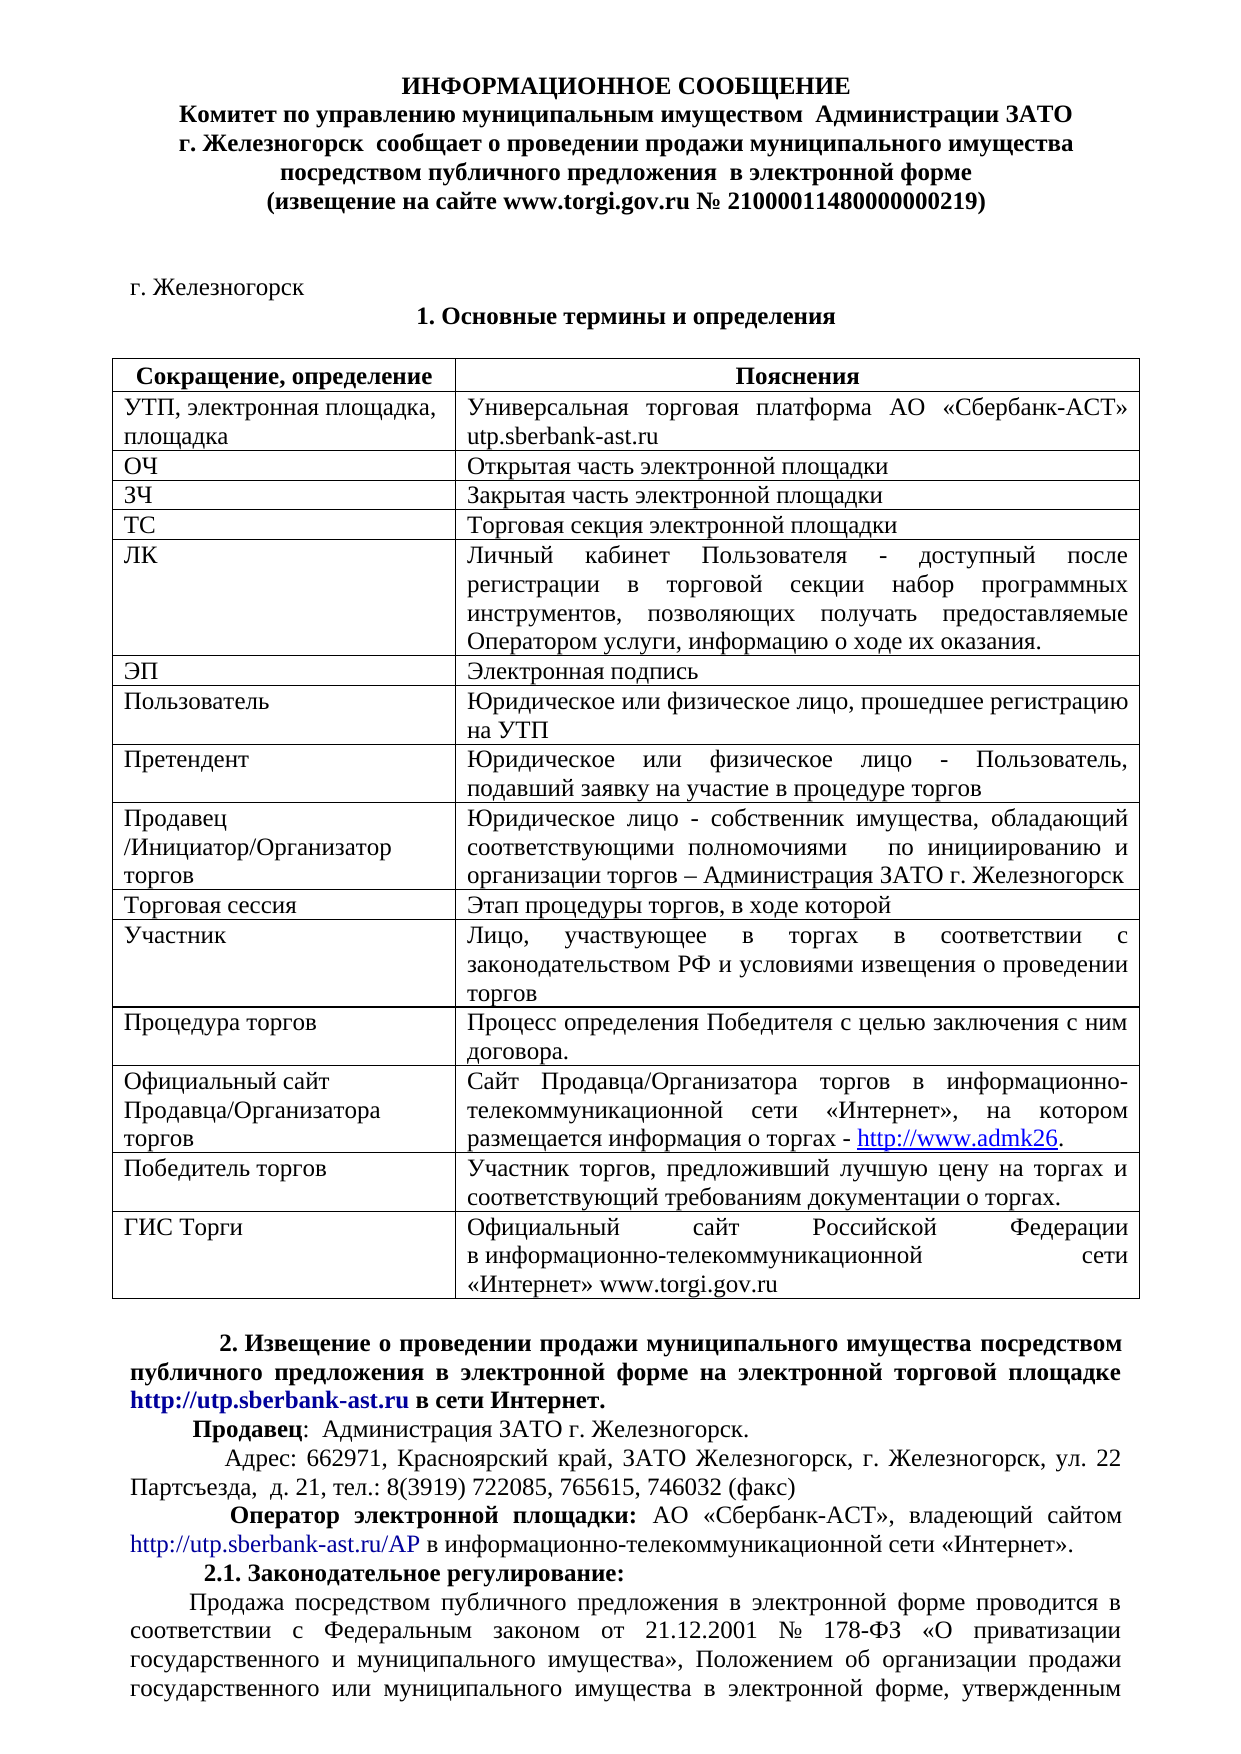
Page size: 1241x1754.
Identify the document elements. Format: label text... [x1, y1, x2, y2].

table_cell Процесс определения Победителя с целью заключения с ним договора. [456, 1008, 1139, 1065]
table_cell Этап процедуры торгов, в ходе которой [456, 890, 1139, 919]
table_cell ЗЧ [113, 481, 455, 509]
table_header Пояснения [456, 359, 1139, 391]
text 1. Основные термины и определения [130, 301, 1122, 329]
table_cell Закрытая часть электронной площадки [456, 481, 1139, 509]
table_cell Универсальная торговая платформа АО «Сбербанк-АСТ» utp.sberbank-ast.ru [456, 392, 1139, 450]
table_cell Официальный сайт Российской Федерации в информационно-телекоммуникационной сети «Интернет» www.torgi.gov.ru [456, 1212, 1139, 1298]
text ИНФОРМАЦИОННОЕ СООБЩЕНИЕ [130, 71, 1122, 99]
table_cell Торговая сессия [113, 890, 455, 919]
text г. Железногорск [130, 272, 1122, 301]
table_header Сокращение, определение [113, 359, 455, 391]
text 2.1. Законодательное регулирование: [130, 1558, 1122, 1587]
table_cell Пользователь [113, 686, 455, 743]
table_cell Лицо, участвующее в торгах в соответствии с законодательством РФ и условиями извещения о проведении торгов [456, 920, 1139, 1006]
table_cell Юридическое или физическое лицо - Пользователь, подавший заявку на участие в процедуре торгов [456, 745, 1139, 802]
table_cell ТС [113, 510, 455, 539]
table_cell ЭП [113, 656, 455, 685]
text Адрес: 662971, Красноярский край, ЗАТО Железногорск, г. Железногорск, ул. 22 Партсъезда, д. 21, тел.: 8(3919) 722085, 765615, 746032 (факс) [130, 1443, 1122, 1500]
table_cell Участник [113, 920, 455, 1006]
table_cell Торговая секция электронной площадки [456, 510, 1139, 539]
table_cell Юридическое или физическое лицо, прошедшее регистрацию на УТП [456, 686, 1139, 743]
table_cell ГИС Торги [113, 1212, 455, 1298]
table_cell Личный кабинет Пользователя - доступный после регистрации в торговой секции набор программных инструментов, позволяющих получать предоставляемые Оператором услуги, информацию о ходе их оказания. [456, 540, 1139, 655]
table_cell ОЧ [113, 451, 455, 479]
table_cell Претендент [113, 745, 455, 802]
text Продавец: Администрация ЗАТО г. Железногорск. [130, 1414, 1122, 1443]
table_cell Открытая часть электронной площадки [456, 451, 1139, 479]
table_cell ЛК [113, 540, 455, 655]
text 2. Извещение о проведении продажи муниципального имущества посредством публичного предложения в электронной форме на электронной торговой площадке http://utp.sberbank-ast.ru в сети Интернет. [130, 1328, 1122, 1414]
table_cell Официальный сайт Продавца/Организатора торгов [113, 1066, 455, 1152]
text посредством публичного предложения в электронной форме (извещение на сайте www.torgi.gov.ru № 21000011480000000219) [130, 157, 1122, 214]
table_cell Процедура торгов [113, 1008, 455, 1065]
table_cell Победитель торгов [113, 1153, 455, 1211]
text Оператор электронной площадки: АО «Сбербанк-АСТ», владеющий сайтом http://utp.sberbank-ast.ru/AP в информационно-телекоммуникационной сети «Интернет». [130, 1500, 1122, 1558]
table_cell Электронная подпись [456, 656, 1139, 685]
text Комитет по управлению муниципальным имуществом Администрации ЗАТО г. Железногорск сообщает о проведении продажи муниципального имущества [130, 99, 1122, 157]
table_cell УТП, электронная площадка, площадка [113, 392, 455, 450]
table_cell Сайт Продавца/Организатора торгов в информационно-телекоммуникационной сети «Интернет», на котором размещается информация о торгах - http://www.admk26. [456, 1066, 1139, 1152]
table_cell Участник торгов, предложивший лучшую цену на торгах и соответствующий требованиям документации о торгах. [456, 1153, 1139, 1211]
table_cell Продавец /Инициатор/Организатор торгов [113, 803, 455, 889]
table_cell Юридическое лицо - собственник имущества, обладающий соответствующими полномочиями по инициированию и организации торгов – Администрация ЗАТО г. Железногорск [456, 803, 1139, 889]
